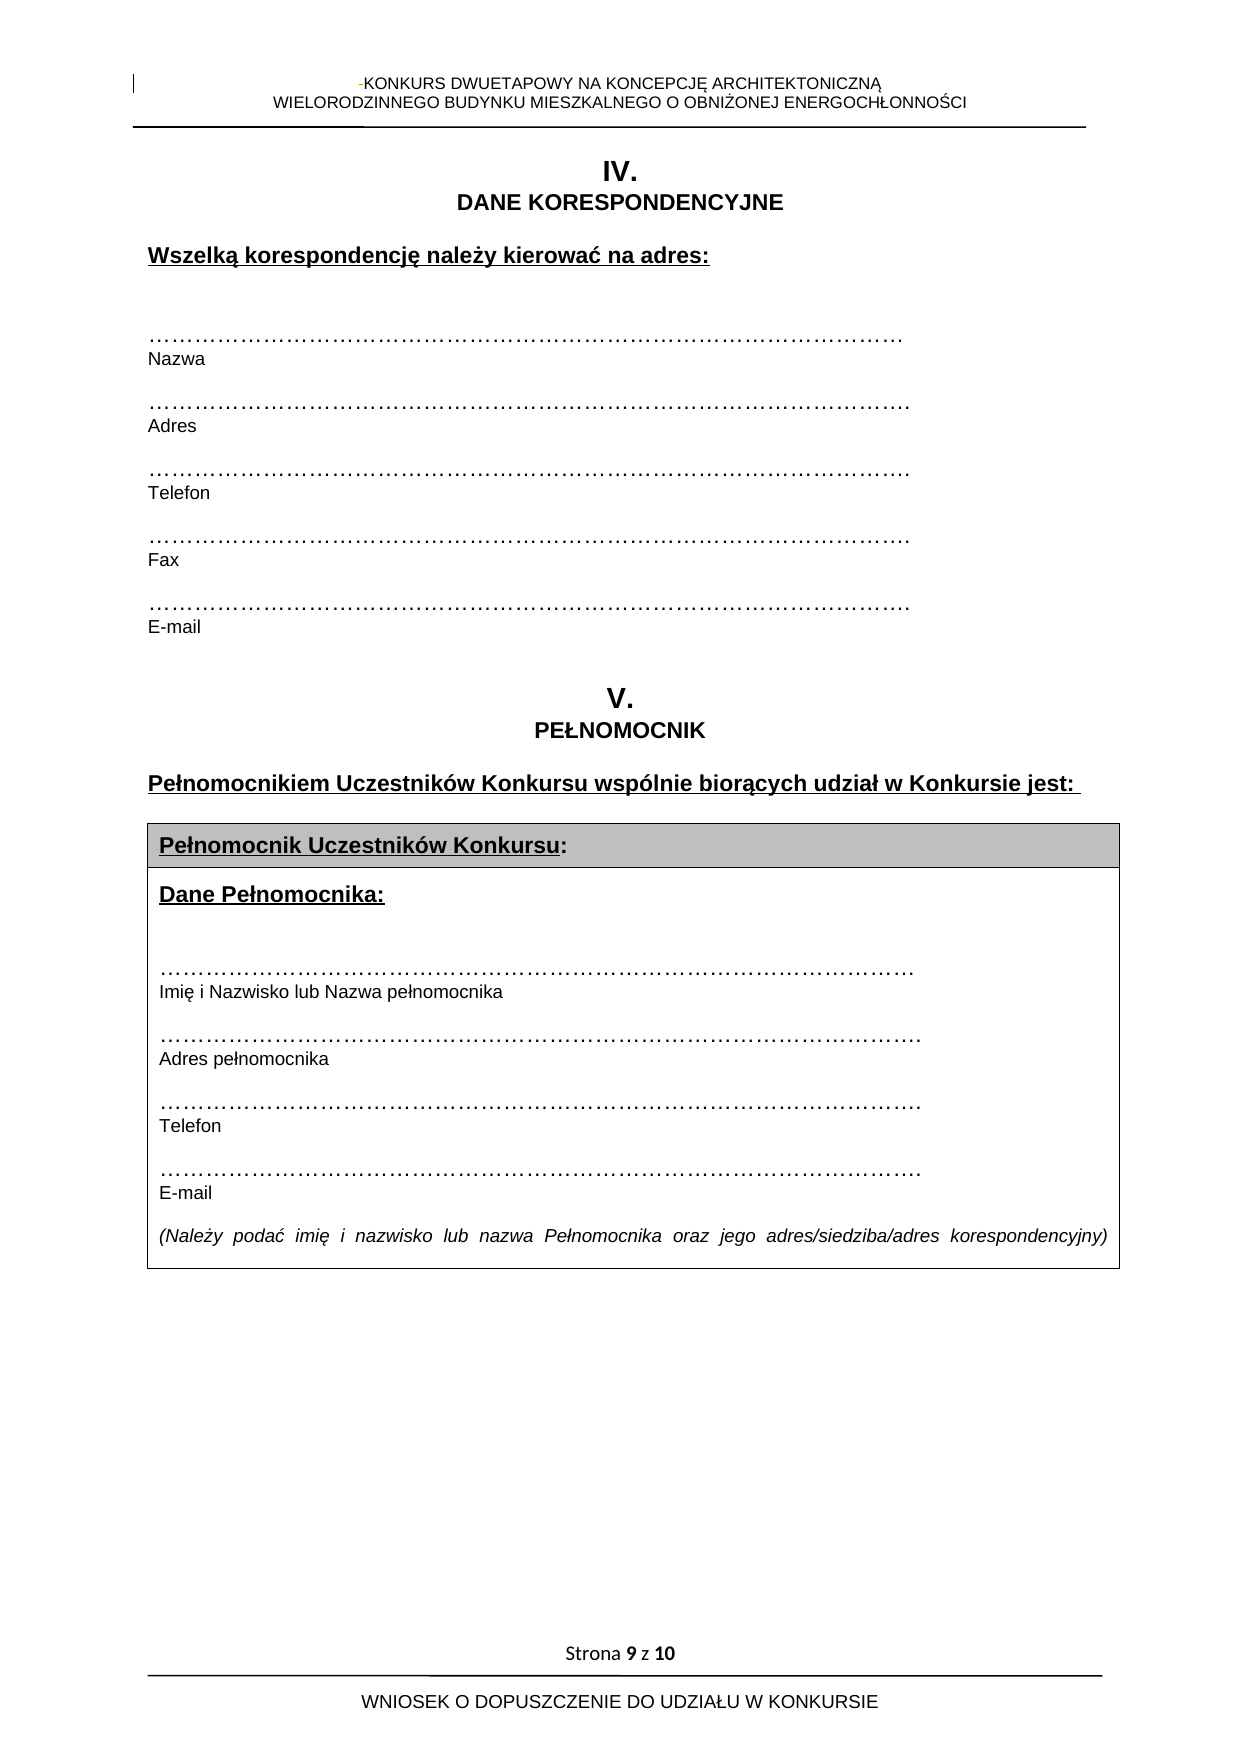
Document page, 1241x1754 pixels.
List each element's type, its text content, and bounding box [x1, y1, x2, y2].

text ………………………………………………………………………………………. [148, 388, 1093, 414]
text ………………………………………………………………………………………. [148, 455, 1093, 482]
text PEŁNOMOCNIK [148, 717, 1093, 744]
text Adres [148, 414, 1093, 436]
text ………………………………………………………………………………………. [148, 589, 1093, 616]
text Nazwa [148, 347, 1093, 369]
text Telefon [148, 482, 1093, 503]
text ……………………………………………………………………………………… [148, 321, 1093, 347]
text V. [148, 676, 1093, 717]
text IV. [148, 148, 1093, 189]
text E-mail [148, 616, 1093, 637]
text Pełnomocnikiem Uczestników Konkursu wspólnie biorących udział w Konkursie jest: [148, 770, 1093, 796]
text DANE KORESPONDENCYJNE [148, 189, 1093, 216]
text ………………………………………………………………………………………. [148, 522, 1093, 549]
text Fax [148, 549, 1093, 570]
table_header Pełnomocnik Uczestników Konkursu: [148, 824, 1119, 867]
text Wszelką korespondencję należy kierować na adres: [148, 242, 1093, 268]
